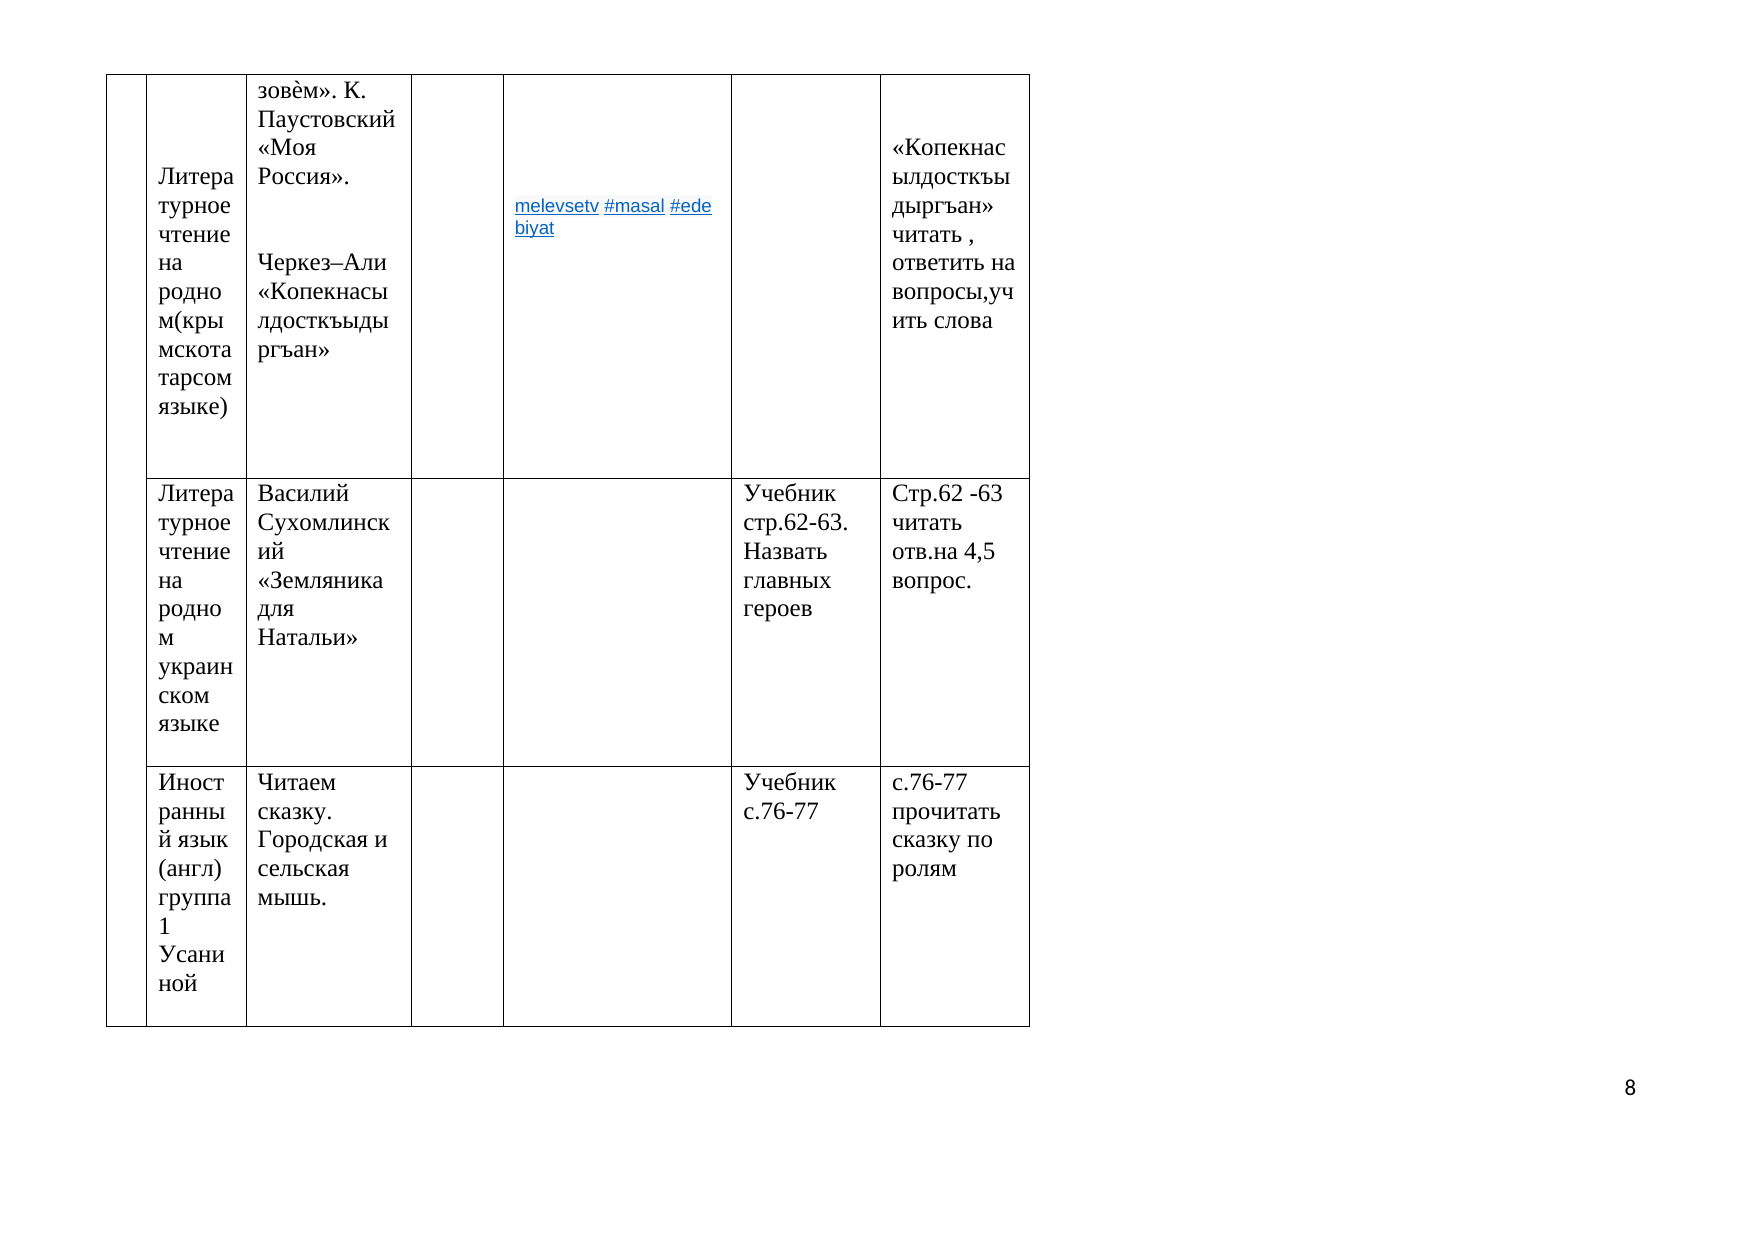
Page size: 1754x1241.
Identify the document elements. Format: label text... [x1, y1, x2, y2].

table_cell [247, 767, 411, 1026]
table_cell [504, 767, 731, 1026]
table_cell Василий Сухомлинский «Земляника для Натальи» [247, 479, 411, 766]
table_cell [147, 75, 246, 477]
table_cell Иностранный язык (англ) группа 1 Усаниной [147, 767, 246, 1026]
table_cell [412, 479, 503, 766]
table_cell [732, 75, 880, 477]
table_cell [881, 75, 1029, 477]
table_cell [504, 479, 731, 766]
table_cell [504, 75, 731, 477]
table_cell Учебник стр.62-63. Назвать главных героев [732, 479, 880, 766]
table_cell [247, 75, 411, 477]
table_cell Литературное чтение на родном украинском языке [147, 479, 246, 766]
table_cell Стр.62 -63 читать отв.на 4,5 вопрос. [881, 479, 1029, 766]
table_cell Учебник с.76-77 [732, 767, 880, 1026]
table_cell [412, 767, 503, 1026]
table_cell с.76-77 прочитать сказку по ролям [881, 767, 1029, 1026]
table_cell [412, 75, 503, 477]
